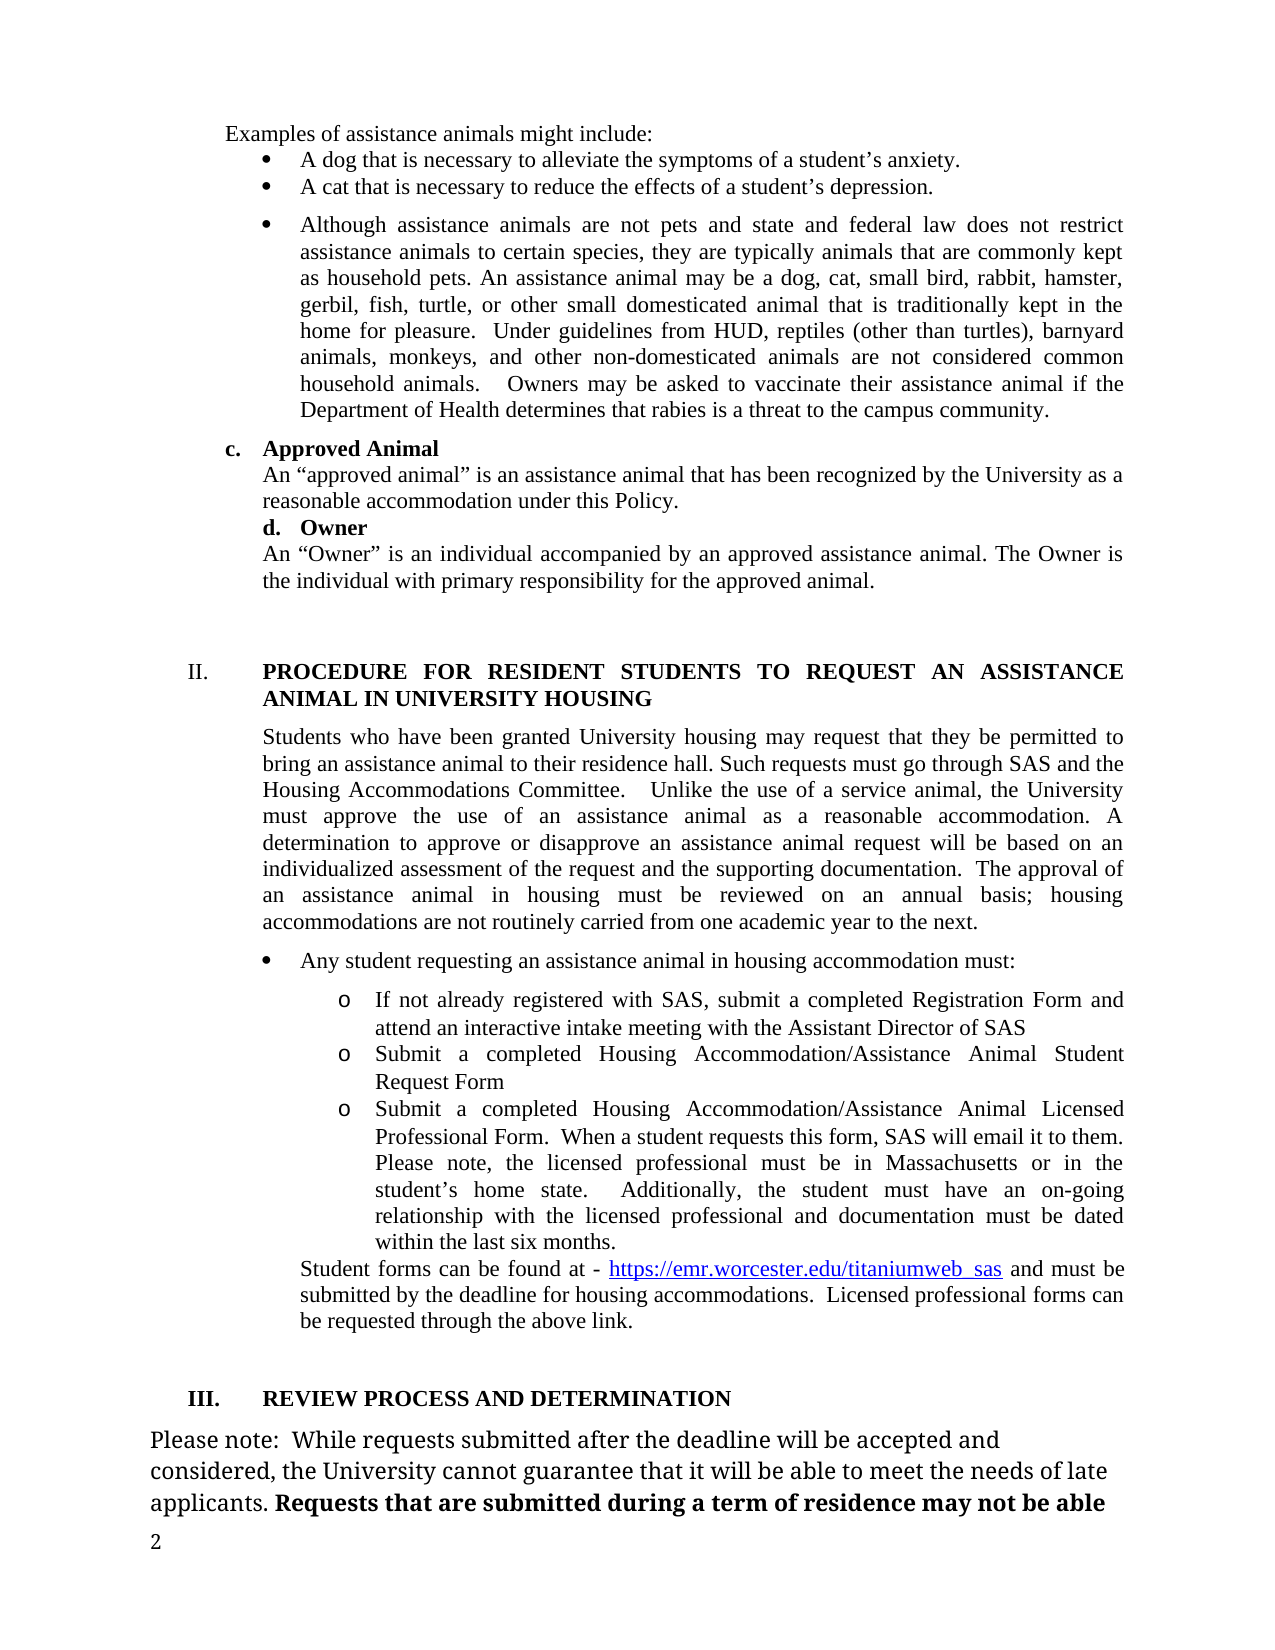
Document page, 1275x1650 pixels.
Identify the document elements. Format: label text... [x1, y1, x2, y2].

list PROCEDURE FOR RESIDENT STUDENTS TO REQUEST AN ASSISTANCE ANIMAL IN UNIVERSITY HOUSING [187, 658, 1125, 711]
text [150, 1424, 1125, 1518]
text Student forms can be found at - https://emr.worcester.edu/titaniumweb_sas and must be submitted by the deadline for housing accommodations. Licensed professional forms can be requested through the above link. [300, 1255, 1125, 1334]
list Owner [262, 514, 1125, 540]
list A dog that is necessary to alleviate the symptoms of a student’s anxiety. [262, 146, 1125, 173]
list An “Owner” is an individual accompanied by an approved assistance animal. The Owner is the individual with primary responsibility for the approved animal. [262, 540, 1125, 593]
list Submit a completed Housing Accommodation/Assistance Animal Student Request Form [337, 1040, 1125, 1095]
list Submit a completed Housing Accommodation/Assistance Animal Licensed Professional Form. When a student requests this form, SAS will email it to them. Please note, the licensed professional must be in Massachusetts or in the student’s home state. Additionally, the student must have an on-going relationship with the licensed professional and documentation must be dated within the last six months. [337, 1095, 1125, 1255]
list REVIEW PROCESS AND DETERMINATION [187, 1385, 1125, 1412]
list An “approved animal” is an assistance animal that has been recognized by the University as a reasonable accommodation under this Policy. [262, 461, 1125, 514]
list Approved Animal [225, 435, 1125, 461]
list Although assistance animals are not pets and state and federal law does not restrict assistance animals to certain species, they are typically animals that are commonly kept as household pets. An assistance animal may be a dog, cat, small bird, rabbit, hamster, gerbil, fish, turtle, or other small domesticated animal that is traditionally kept in the home for pleasure. Under guidelines from HUD, reptiles (other than turtles), barnyard animals, monkeys, and other non-domesticated animals are not considered common household animals. Owners may be asked to vaccinate their assistance animal if the Department of Health determines that rabies is a threat to the campus community. [262, 212, 1125, 422]
text Examples of assistance animals might include: [225, 120, 1125, 146]
list Any student requesting an assistance animal in housing accommodation must: [262, 947, 1125, 973]
list If not already registered with SAS, submit a completed Registration Form and attend an interactive intake meeting with the Assistant Director of SAS [337, 986, 1125, 1040]
text Students who have been granted University housing may request that they be permitted to bring an assistance animal to their residence hall. Such requests must go through SAS and the Housing Accommodations Committee. Unlike the use of a service animal, the University must approve the use of an assistance animal as a reasonable accommodation. A determination to approve or disapprove an assistance animal request will be based on an individualized assessment of the request and the supporting documentation. The approval of an assistance animal in housing must be reviewed on an annual basis; housing accommodations are not routinely carried from one academic year to the next. [262, 723, 1125, 934]
list A cat that is necessary to reduce the effects of a student’s depression. [262, 173, 1125, 199]
